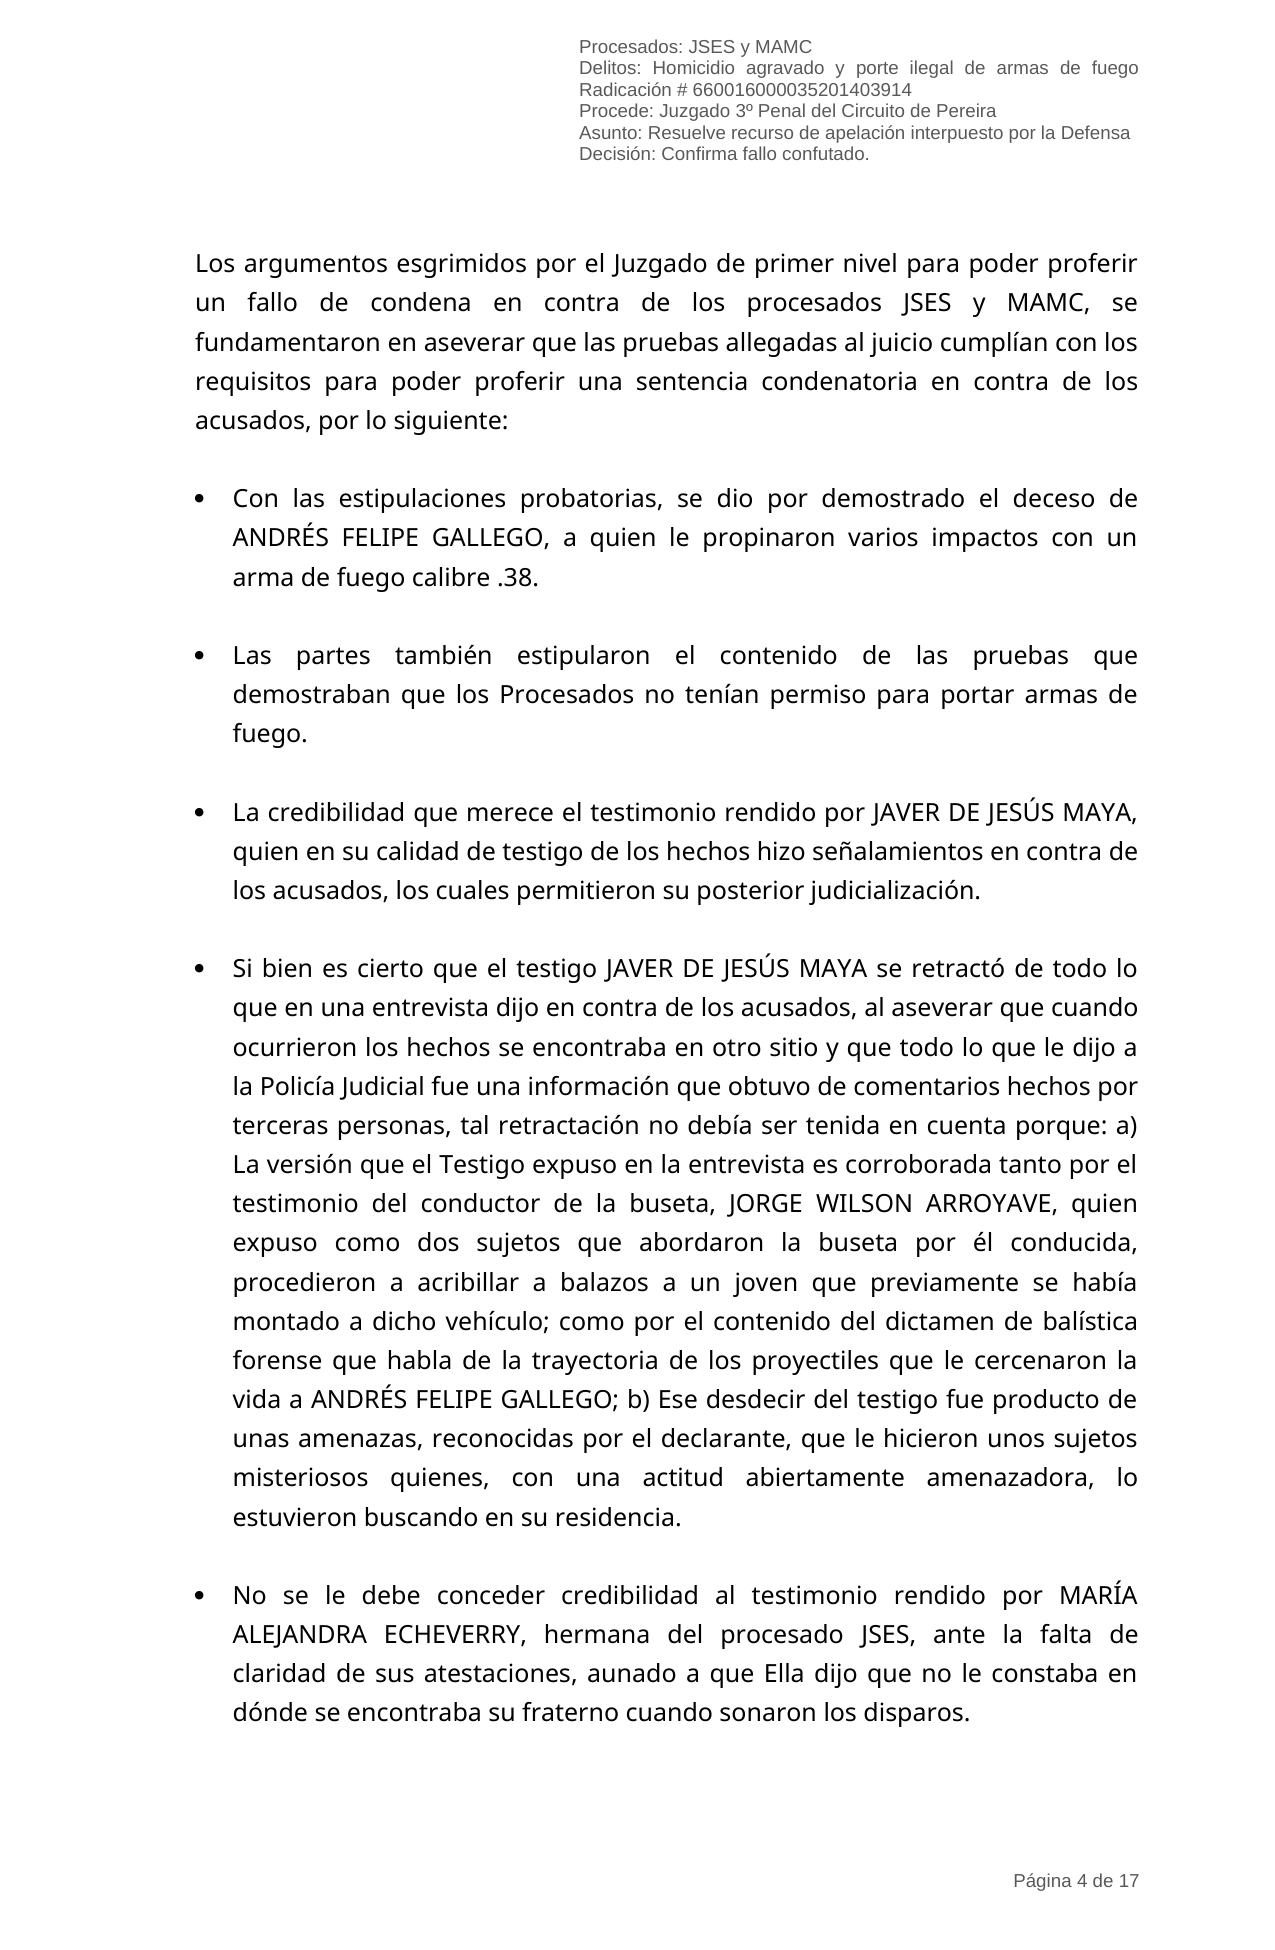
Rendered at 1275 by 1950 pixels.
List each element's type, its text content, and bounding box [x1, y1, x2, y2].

text Los argumentos esgrimidos por el Juzgado de primer nivel para poder proferir un fallo de condena en contra de los procesados JSES y MAMC, se fundamentaron en aseverar que las pruebas allegadas al juicio cumplían con los requisitos para poder proferir una sentencia condenatoria en contra de los acusados, por lo siguiente: [195, 246, 1139, 437]
list Las partes también estipularon el contenido de las pruebas que demostraban que los Procesados no tenían permiso para portar armas de fuego. [195, 638, 1139, 750]
list Si bien es cierto que el testigo JAVER DE JESÚS MAYA se retractó de todo lo que en una entrevista dijo en contra de los acusados, al aseverar que cuando ocurrieron los hechos se encontraba en otro sitio y que todo lo que le dijo a la Policía Judicial fue una información que obtuvo de comentarios hechos por terceras personas, tal retractación no debía ser tenida en cuenta porque: a) La versión que el Testigo expuso en la entrevista es corroborada tanto por el testimonio del conductor de la buseta, JORGE WILSON ARROYAVE, quien expuso como dos sujetos que abordaron la buseta por él conducida, procedieron a acribillar a balazos a un joven que previamente se había montado a dicho vehículo; como por el contenido del dictamen de balística forense que habla de la trayectoria de los proyectiles que le cercenaron la vida a ANDRÉS FELIPE GALLEGO; b) Ese desdecir del testigo fue producto de unas amenazas, reconocidas por el declarante, que le hicieron unos sujetos misteriosos quienes, con una actitud abiertamente amenazadora, lo estuvieron buscando en su residencia. [195, 951, 1139, 1533]
list No se le debe conceder credibilidad al testimonio rendido por MARÍA ALEJANDRA ECHEVERRY, hermana del procesado JSES, ante la falta de claridad de sus atestaciones, aunado a que Ella dijo que no le constaba en dónde se encontraba su fraterno cuando sonaron los disparos. [195, 1578, 1139, 1729]
list Con las estipulaciones probatorias, se dio por demostrado el deceso de ANDRÉS FELIPE GALLEGO, a quien le propinaron varios impactos con un arma de fuego calibre .38. [195, 481, 1139, 593]
list La credibilidad que merece el testimonio rendido por JAVER DE JESÚS MAYA, quien en su calidad de testigo de los hechos hizo señalamientos en contra de los acusados, los cuales permitieron su posterior judicialización. [195, 794, 1139, 907]
